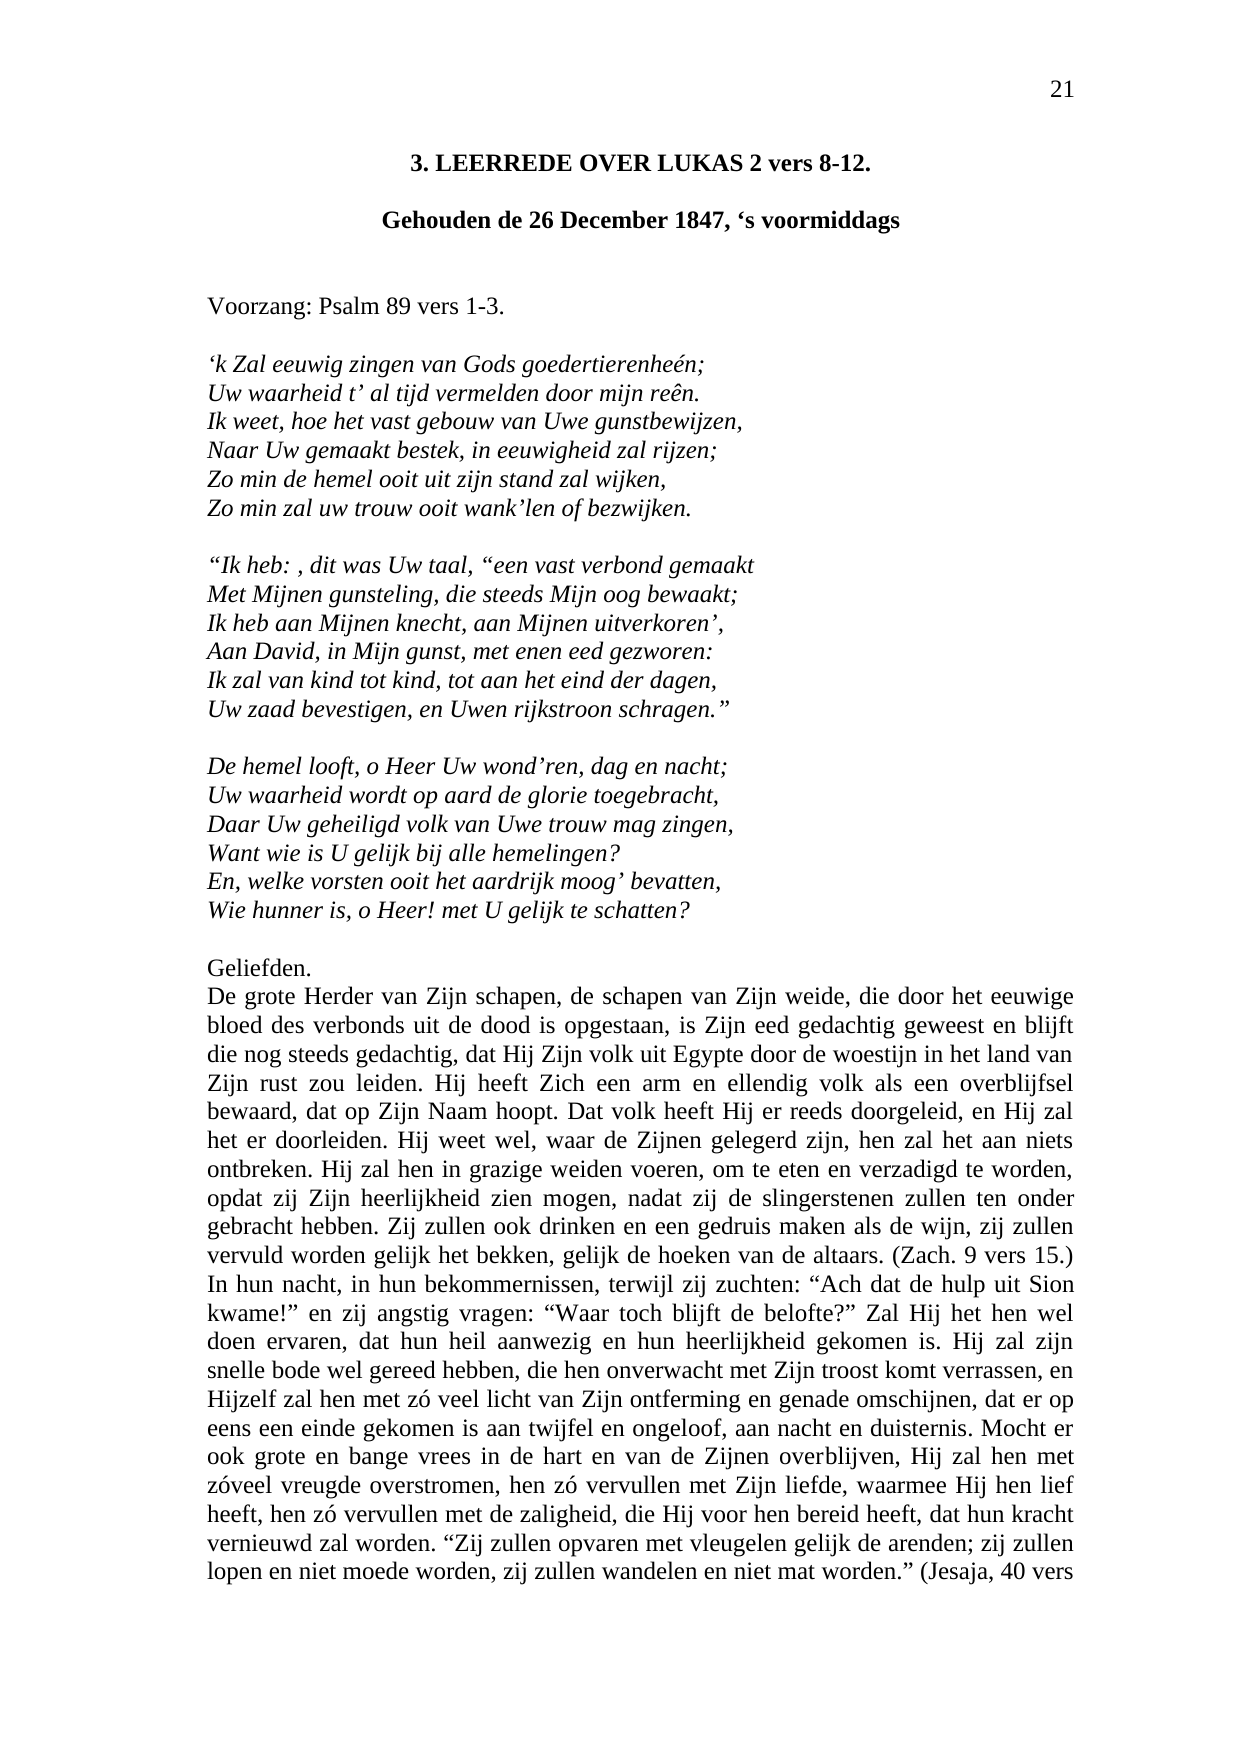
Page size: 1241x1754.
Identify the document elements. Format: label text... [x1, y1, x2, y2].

text 3. LEERREDE OVER LUKAS 2 vers 8-12. [207, 148, 1075, 176]
text Wie hunner is, o Heer! met U gelijk te schatten? [207, 895, 1075, 924]
text Ik heb aan Mijnen knecht, aan Mijnen uitverkoren’, [207, 608, 1075, 636]
text Geliefden. [207, 953, 1075, 981]
text Uw waarheid t’ al tijd vermelden door mijn reên. [207, 378, 1075, 406]
text Daar Uw geheiligd volk van Uwe trouw mag zingen, [207, 809, 1075, 838]
text Want wie is U gelijk bij alle hemelingen? [207, 838, 1075, 866]
text Ik zal van kind tot kind, tot aan het eind der dagen, [207, 665, 1075, 694]
text Zo min zal uw trouw ooit wank’len of bezwijken. [207, 493, 1075, 521]
text En, welke vorsten ooit het aardrijk moog’ bevatten, [207, 866, 1075, 895]
text Gehouden de 26 December 1847, ‘s voormiddags [207, 205, 1075, 234]
text Naar Uw gemaakt bestek, in eeuwigheid zal rijzen; [207, 435, 1075, 464]
text Aan David, in Mijn gunst, met enen eed gezworen: [207, 636, 1075, 665]
text Met Mijnen gunsteling, die steeds Mijn oog bewaakt; [207, 579, 1075, 608]
text Zo min de hemel ooit uit zijn stand zal wijken, [207, 464, 1075, 493]
text De hemel looft, o Heer Uw wond’ren, dag en nacht; [207, 751, 1075, 780]
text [207, 981, 1075, 1585]
text Voorzang: Psalm 89 vers 1-3. [207, 291, 1075, 320]
text “Ik heb: , dit was Uw taal, “een vast verbond gemaakt [207, 550, 1075, 579]
text Ik weet, hoe het vast gebouw van Uwe gunstbewijzen, [207, 406, 1075, 435]
text Uw waarheid wordt op aard de glorie toegebracht, [207, 780, 1075, 809]
text Uw zaad bevestigen, en Uwen rijkstroon schragen.” [207, 694, 1075, 723]
text ‘k Zal eeuwig zingen van Gods goedertierenheén; [207, 349, 1075, 378]
